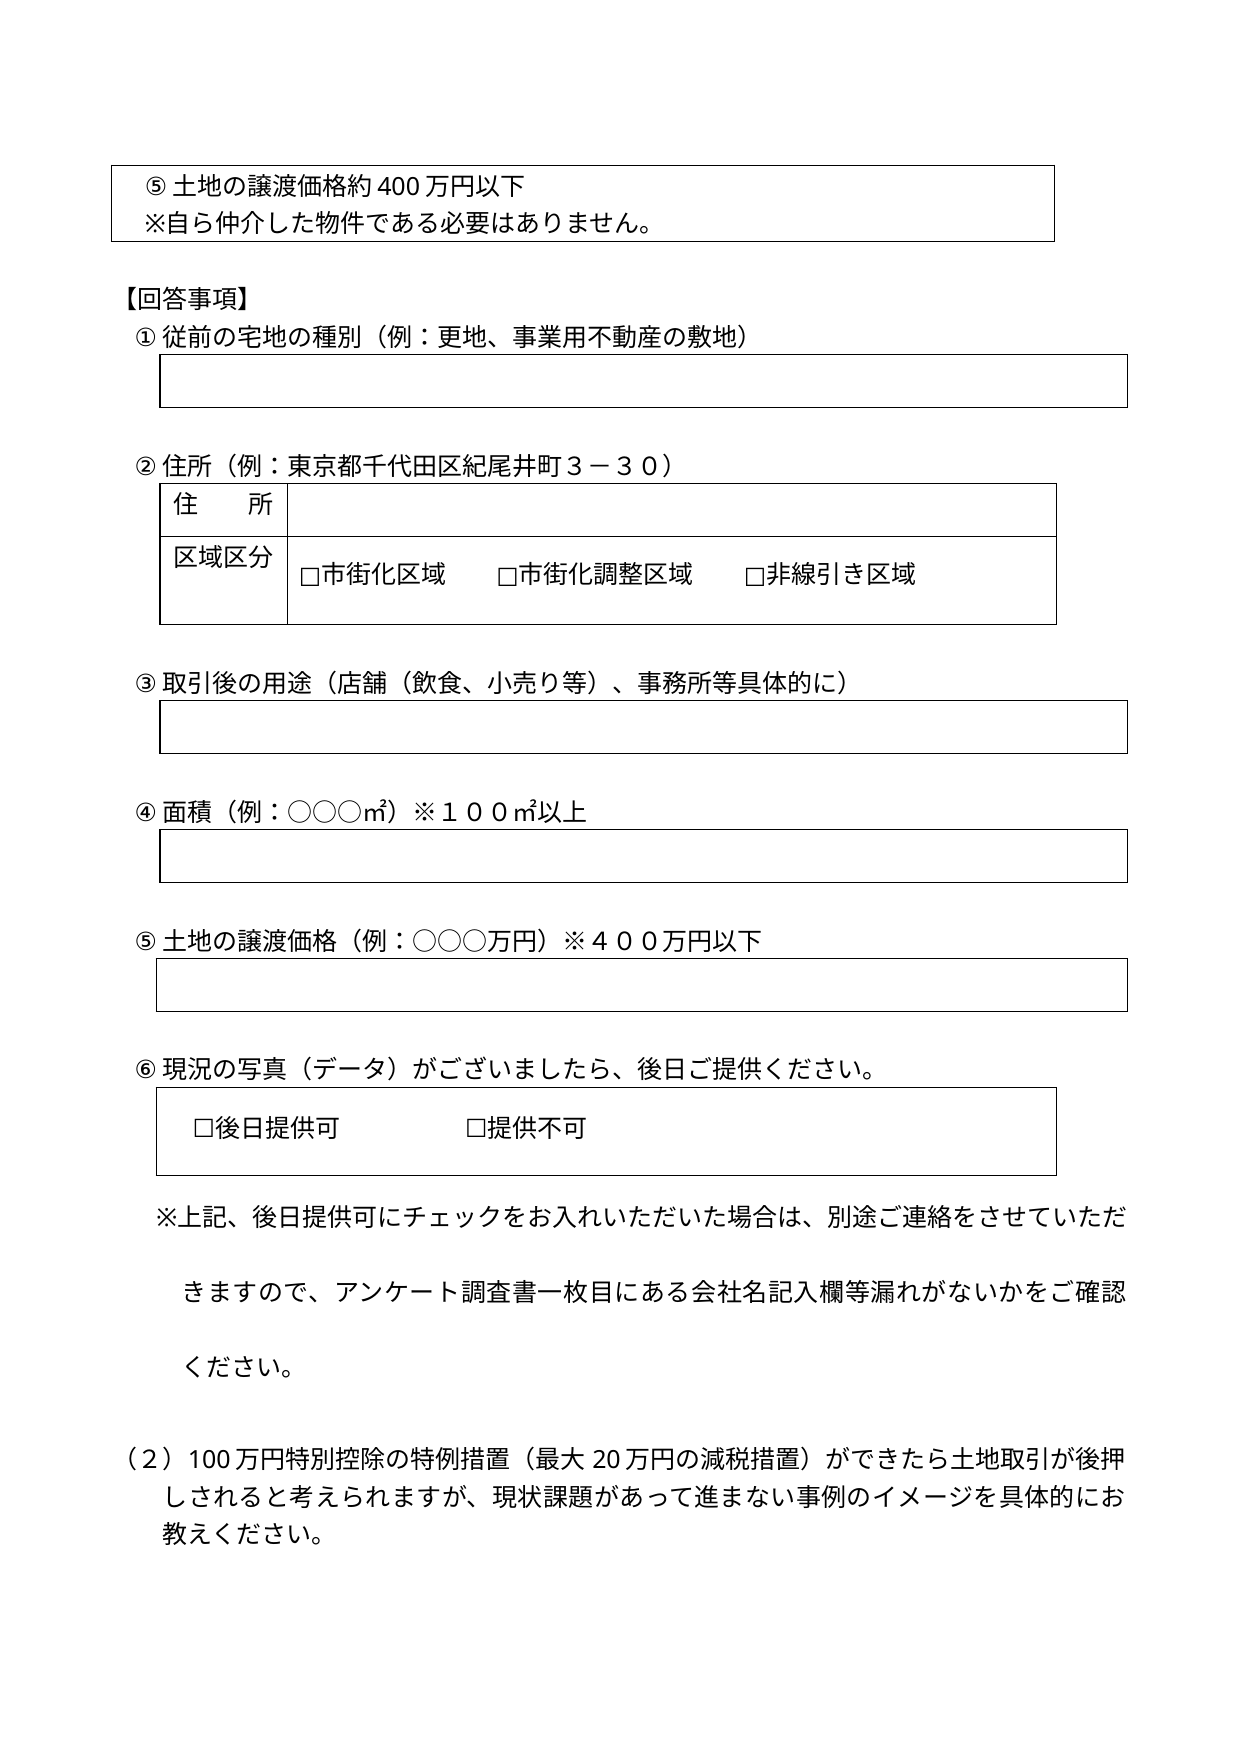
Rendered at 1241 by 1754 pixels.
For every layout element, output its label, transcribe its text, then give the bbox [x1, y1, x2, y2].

table_header [161, 830, 1127, 882]
table_header [161, 355, 1127, 407]
text ②住所（例：東京都千代田区紀尾井町３－３０） [134, 445, 1128, 483]
table_cell 区域区分 [161, 537, 287, 624]
text ①従前の宅地の種別（例：更地、事業用不動産の敷地） [134, 317, 1128, 354]
text ④面積（例：○○○㎡）※１００㎡以上 [134, 792, 1128, 829]
table_header 後日提供可 提供不可 [157, 1088, 1056, 1175]
text ⑤土地の譲渡価格（例：○○○万円）※４００万円以下 [134, 921, 1128, 958]
table_cell 市街化区域 市街化調整区域 非線引き区域 [288, 537, 1056, 624]
table_header [161, 701, 1127, 753]
text ※上記、後日提供可にチェックをお入れいただいた場合は、別途ご連絡をさせていただきますので、アンケート調査書一枚目にある会社名記入欄等漏れがないかをご確認ください。 [156, 1176, 1128, 1401]
text （２）100万円特別控除の特例措置（最大20万円の減税措置）ができたら土地取引が後押しされると考えられますが、現状課題があって進まない事例のイメージを具体的にお教えください。 [112, 1439, 1128, 1551]
text 【回答事項】 [112, 279, 1128, 317]
text ⑥現況の写真（データ）がございましたら、後日ご提供ください。 [134, 1049, 1128, 1087]
text ③取引後の用途（店舗（飲食、小売り等）、事務所等具体的に） [134, 663, 1128, 700]
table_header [112, 166, 1054, 241]
table_header [288, 484, 1056, 536]
table_header [157, 959, 1127, 1011]
table_header 住 所 [161, 484, 287, 536]
